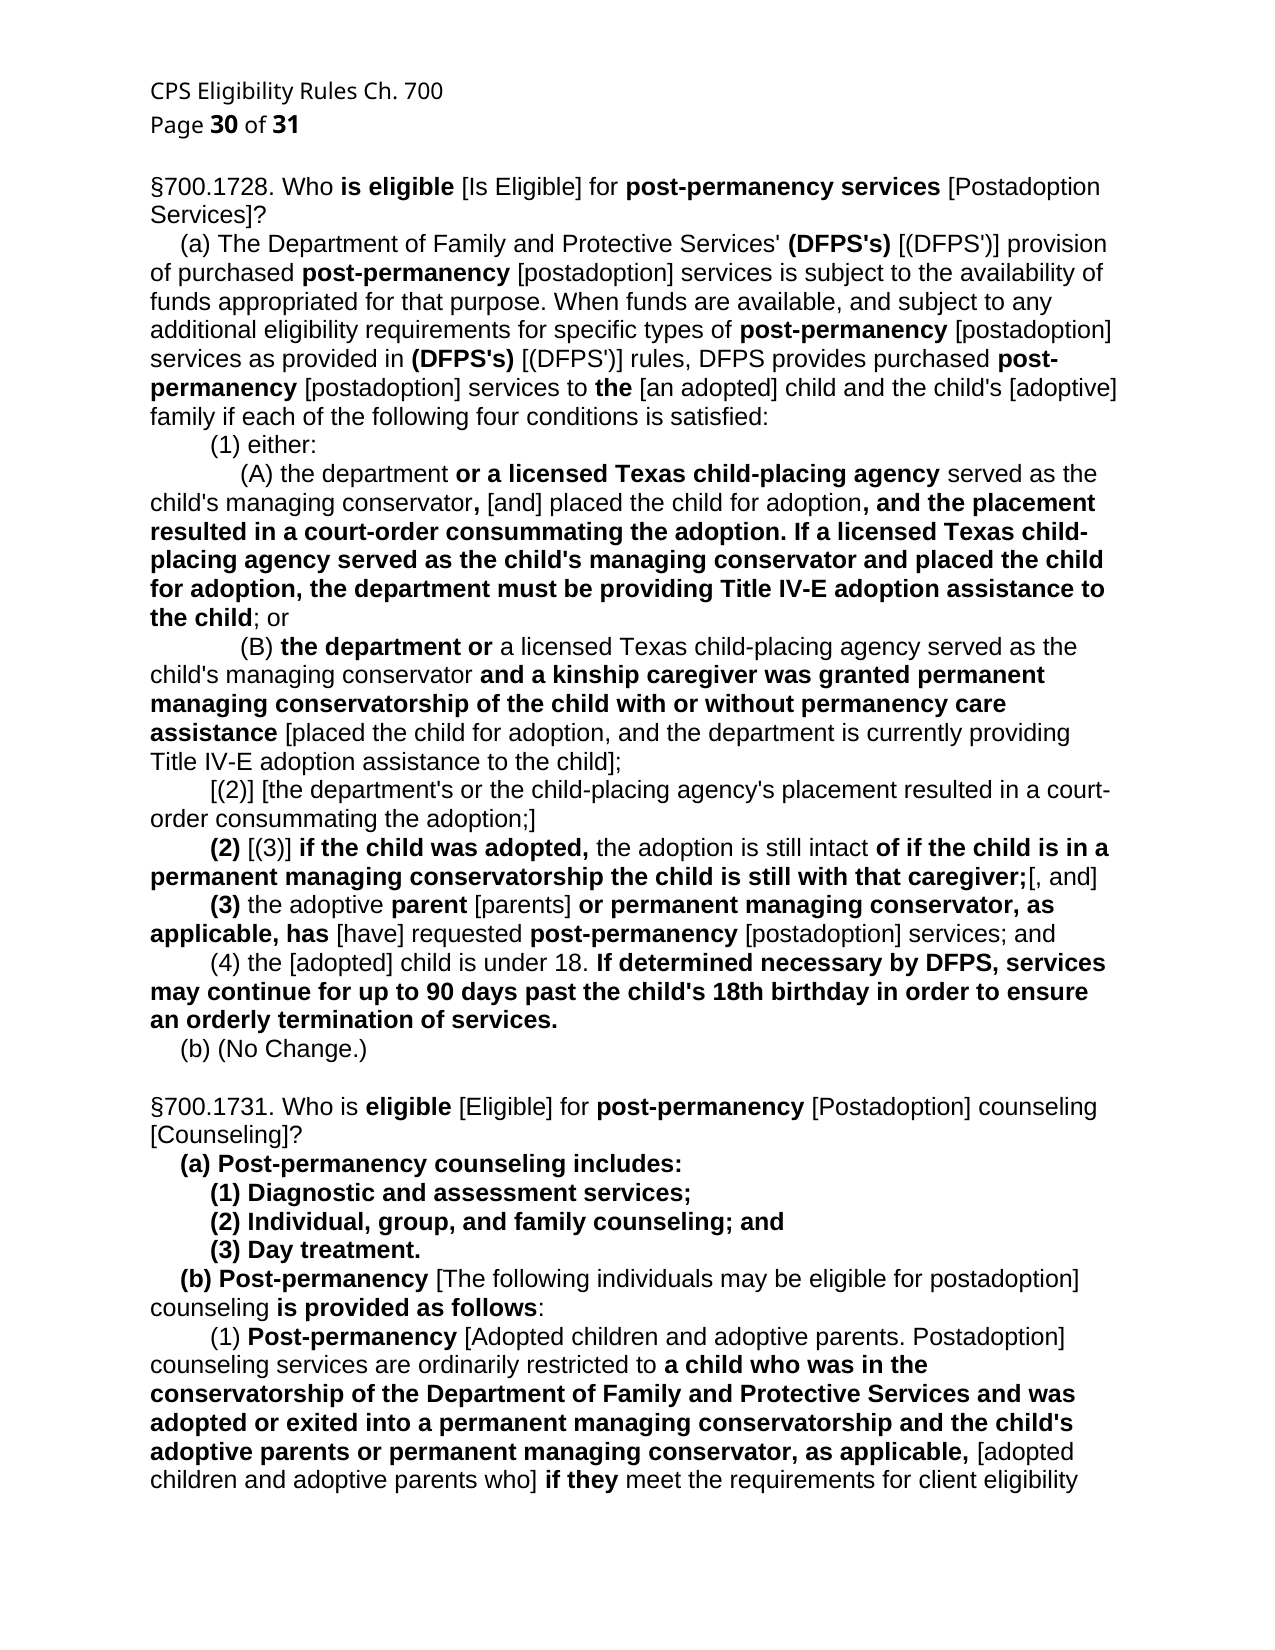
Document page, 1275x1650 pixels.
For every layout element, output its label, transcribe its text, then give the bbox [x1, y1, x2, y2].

text §700.1731. Who is eligible [Eligible] for post-permanency [Postadoption] counseling [Counseling]? [150, 1092, 1125, 1149]
text applicable, has [have] requested post-permanency [postadoption] services; and [150, 919, 1125, 948]
text §700.1728. Who is eligible [Is Eligible] for post-permanency services [Postadoption Services]? [150, 172, 1125, 229]
text (3) the adoptive parent [parents] or permanent managing conservator, as [210, 890, 1125, 919]
text (b) Post-permanency [The following individuals may be eligible for postadoption] counseling is provided as follows: [150, 1264, 1125, 1322]
text (2) Individual, group, and family counseling; and [150, 1207, 1125, 1235]
text (2) [(3)] if the child was adopted, the adoption is still intact of if the child is in a [210, 833, 1125, 862]
text (4) the [adopted] child is under 18. If determined necessary by DFPS, services may continue for up to 90 days past the child's 18th birthday in order to ensure an orderly termination of services. [150, 948, 1125, 1034]
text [150, 1322, 1125, 1494]
text (b) (No Change.) [150, 1034, 1125, 1063]
text (a) The Department of Family and Protective Services' (DFPS's) [(DFPS')] provision of purchased post-permanency [postadoption] services is subject to the availability of funds appropriated for that purpose. When funds are available, and subject to any additional eligibility requirements for specific types of post-permanency [postadoption] services as provided in (DFPS's) [(DFPS')] rules, DFPS provides purchased post-permanency [postadoption] services to the [an adopted] child and the child's [adoptive] family if each of the following four conditions is satisfied: [150, 229, 1125, 430]
text (1) either: [150, 430, 1125, 459]
text (1) Diagnostic and assessment services; [150, 1178, 1125, 1207]
text (A) the department or a licensed Texas child-placing agency served as the child's managing conservator, [and] placed the child for adoption, and the placement resulted in a court-order consummating the adoption. If a licensed Texas child-placing agency served as the child's managing conservator and placed the child for adoption, the department must be providing Title IV-E adoption assistance to the child; or [150, 459, 1125, 632]
text [(2)] [the department's or the child-placing agency's placement resulted in a court-order consummating the adoption;] [150, 775, 1125, 833]
text (a) Post-permanency counseling includes: [150, 1149, 1125, 1178]
text (3) Day treatment. [150, 1235, 1125, 1264]
text permanent managing conservatorship the child is still with that caregiver;[, and] [150, 862, 1125, 890]
text (B) the department or a licensed Texas child-placing agency served as the child's managing conservator and a kinship caregiver was granted permanent managing conservatorship of the child with or without permanency care assistance [placed the child for adoption, and the department is currently providing Title IV-E adoption assistance to the child]; [150, 632, 1125, 775]
